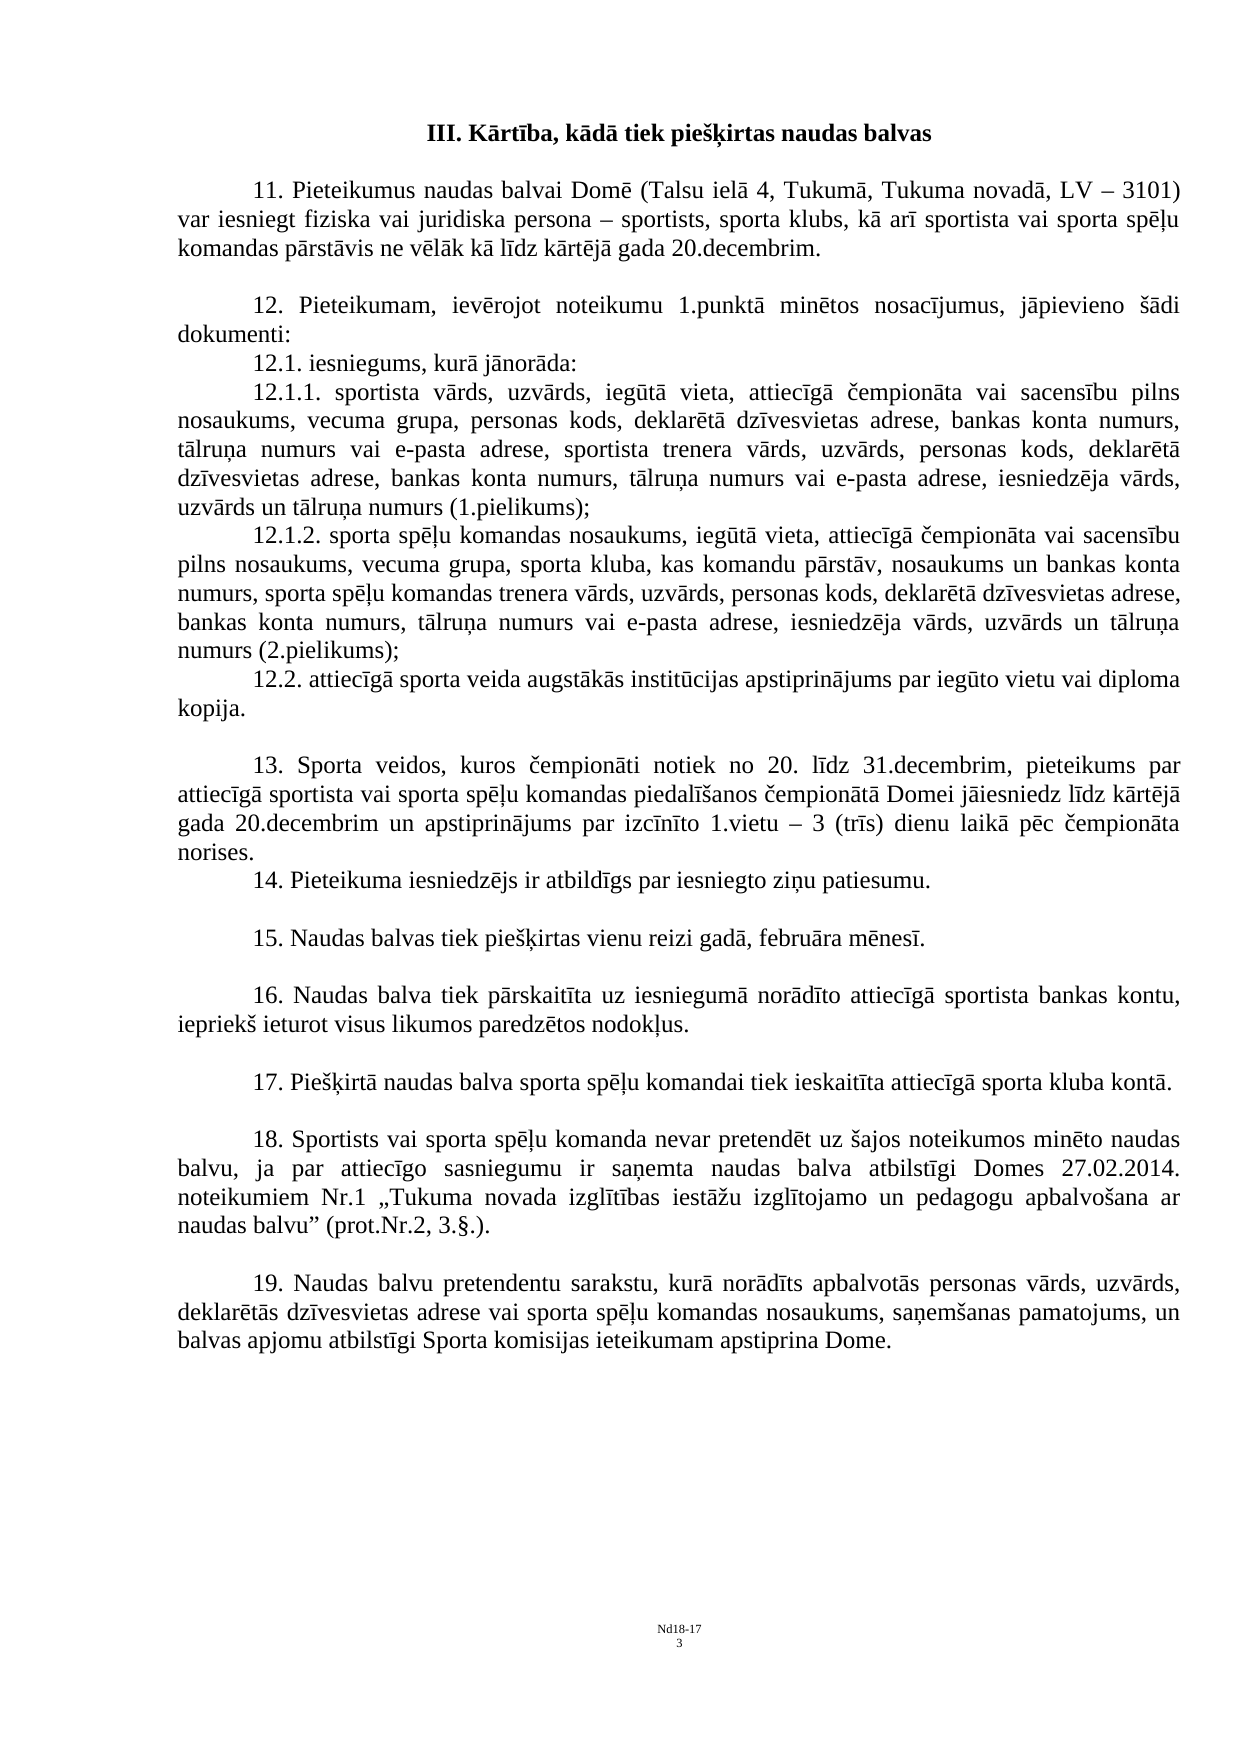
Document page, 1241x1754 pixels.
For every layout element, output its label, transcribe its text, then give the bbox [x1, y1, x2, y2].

text III. Kārtība, kādā tiek piešķirtas naudas balvas [177, 118, 1181, 147]
text 12.1.1. sportista vārds, uzvārds, iegūtā vieta, attiecīgā čempionāta vai sacensību pilns nosaukums, vecuma grupa, personas kods, deklarētā dzīvesvietas adrese, bankas konta numurs, tālruņa numurs vai e-pasta adrese, sportista trenera vārds, uzvārds, personas kods, deklarētā dzīvesvietas adrese, bankas konta numurs, tālruņa numurs vai e-pasta adrese, iesniedzēja vārds, uzvārds un tālruņa numurs (1.pielikums); [177, 377, 1181, 521]
text 18. Sportists vai sporta spēļu komanda nevar pretendēt uz šajos noteikumos minēto naudas balvu, ja par attiecīgo sasniegumu ir saņemta naudas balva atbilstīgi Domes 27.02.2014. noteikumiem Nr.1 „Tukuma novada izglītības iestāžu izglītojamo un pedagogu apbalvošana ar naudas balvu” (prot.Nr.2, 3.§.). [177, 1124, 1181, 1239]
text 19. Naudas balvu pretendentu sarakstu, kurā norādīts apbalvotās personas vārds, uzvārds, deklarētās dzīvesvietas adrese vai sporta spēļu komandas nosaukums, saņemšanas pamatojums, un balvas apjomu atbilstīgi Sporta komisijas ieteikumam apstiprina Dome. [177, 1268, 1181, 1354]
text 12.1. iesniegums, kurā jānorāda: [177, 348, 1181, 377]
text 12.2. attiecīgā sporta veida augstākās institūcijas apstiprinājums par iegūto vietu vai diploma kopija. [177, 664, 1181, 722]
text 11. Pieteikumus naudas balvai Domē (Talsu ielā 4, Tukumā, Tukuma novadā, LV – 3101) var iesniegt fiziska vai juridiska persona – sportists, sporta klubs, kā arī sportista vai sporta spēļu komandas pārstāvis ne vēlāk kā līdz kārtējā gada 20.decembrim. [177, 176, 1181, 262]
text 12.1.2. sporta spēļu komandas nosaukums, iegūtā vieta, attiecīgā čempionāta vai sacensību pilns nosaukums, vecuma grupa, sporta kluba, kas komandu pārstāv, nosaukums un bankas konta numurs, sporta spēļu komandas trenera vārds, uzvārds, personas kods, deklarētā dzīvesvietas adrese, bankas konta numurs, tālruņa numurs vai e-pasta adrese, iesniedzēja vārds, uzvārds un tālruņa numurs (2.pielikums); [177, 521, 1181, 664]
text 16. Naudas balva tiek pārskaitīta uz iesniegumā norādīto attiecīgā sportista bankas kontu, iepriekš ieturot visus likumos paredzētos nodokļus. [177, 981, 1181, 1038]
text 13. Sporta veidos, kuros čempionāti notiek no 20. līdz 31.decembrim, pieteikums par attiecīgā sportista vai sporta spēļu komandas piedalīšanos čempionātā Domei jāiesniedz līdz kārtējā gada 20.decembrim un apstiprinājums par izcīnīto 1.vietu – 3 (trīs) dienu laikā pēc čempionāta norises. [177, 751, 1181, 866]
text 15. Naudas balvas tiek piešķirtas vienu reizi gadā, februāra mēnesī. [177, 923, 1181, 952]
text 14. Pieteikuma iesniedzējs ir atbildīgs par iesniegto ziņu patiesumu. [177, 866, 1181, 894]
text 17. Piešķirtā naudas balva sporta spēļu komandai tiek ieskaitīta attiecīgā sporta kluba kontā. [177, 1067, 1181, 1096]
text 12. Pieteikumam, ievērojot noteikumu 1.punktā minētos nosacījumus, jāpievieno šādi dokumenti: [177, 291, 1181, 348]
